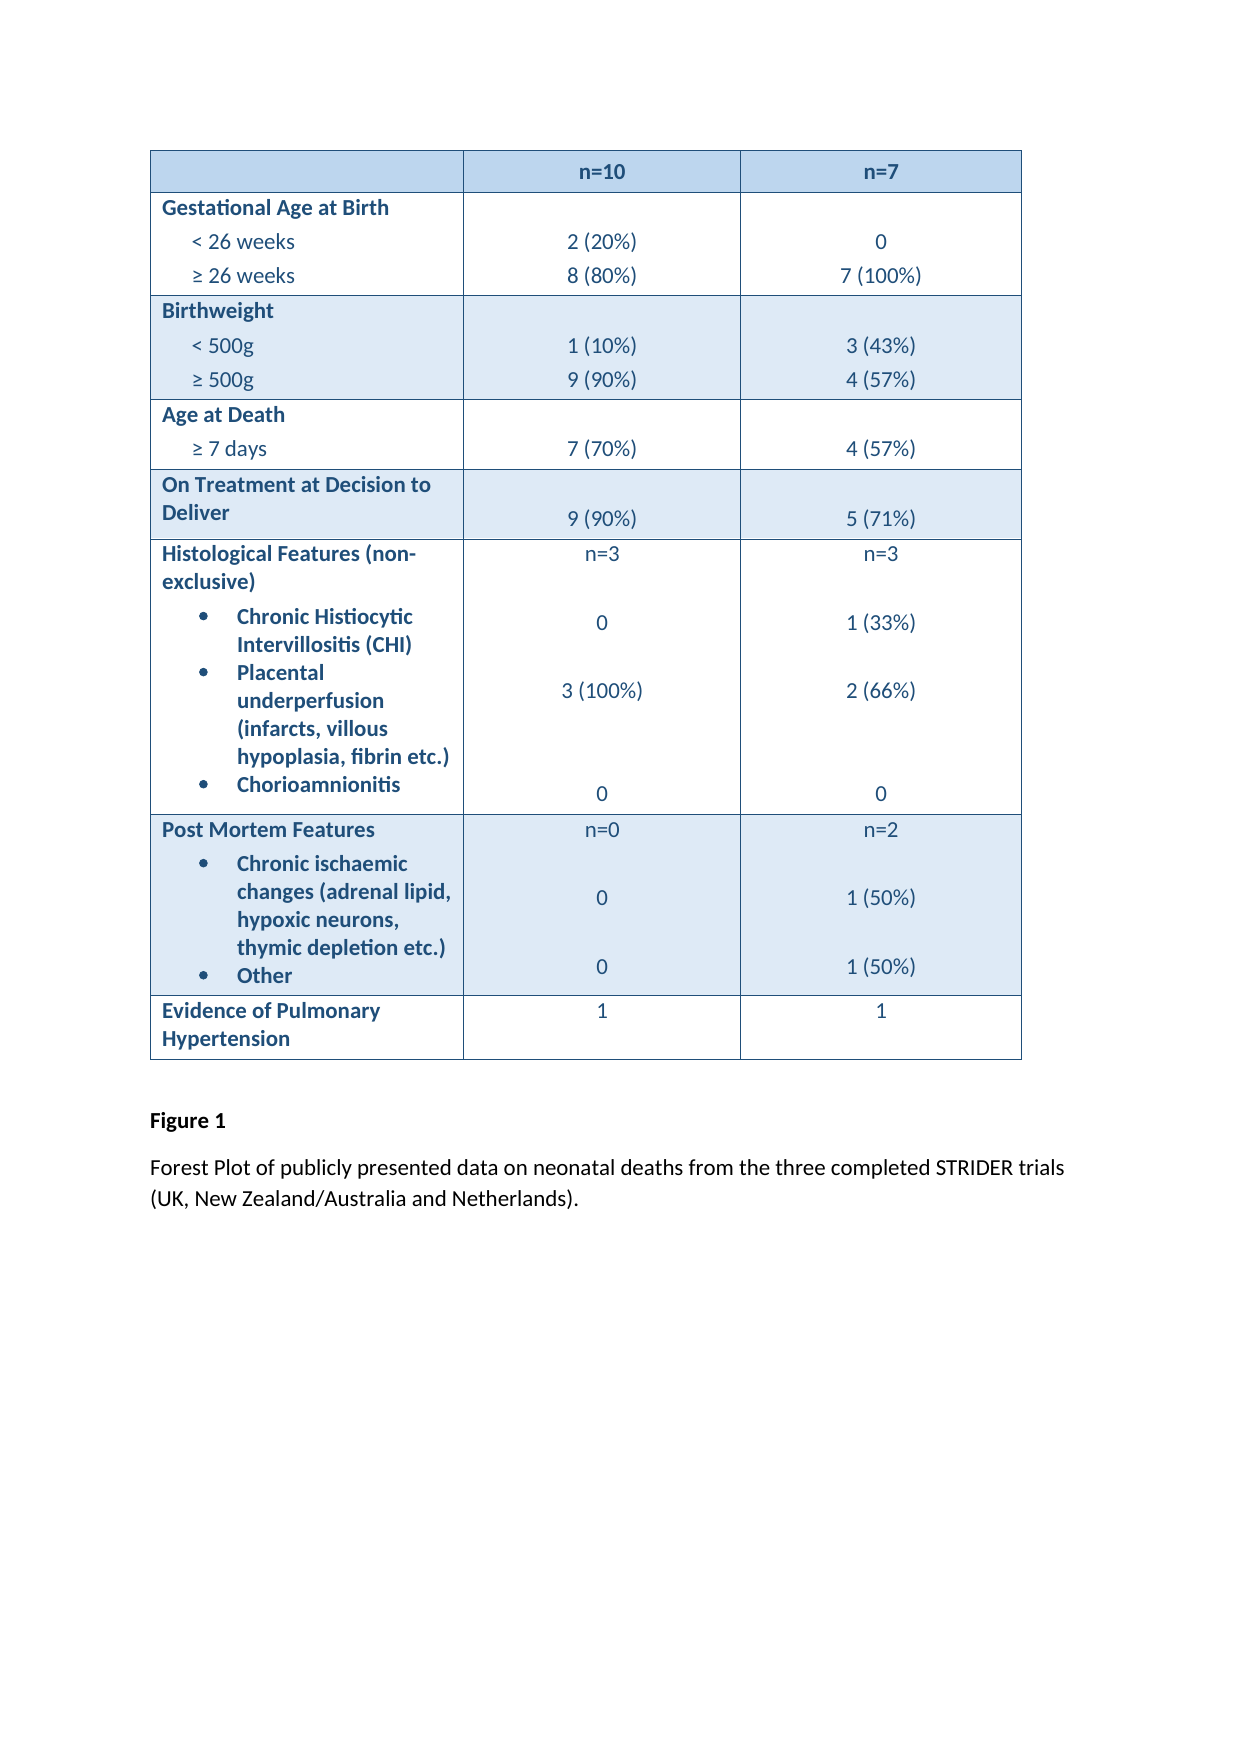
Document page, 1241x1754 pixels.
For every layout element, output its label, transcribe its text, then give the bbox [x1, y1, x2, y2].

text Figure 1 [150, 1107, 1090, 1134]
table_cell 1 (10%) 9 (90%) [464, 296, 740, 399]
table_cell On Treatment at Decision to Deliver [151, 470, 463, 538]
table_cell Birthweight < 500g ≥ 500g [151, 296, 463, 399]
table_cell n=2 1 (50%) 1 (50%) [741, 815, 1021, 995]
table_cell Age at Death ≥ 7 days [151, 400, 463, 469]
table_cell n=0 0 0 [464, 815, 740, 995]
table_cell Histological Features (non-exclusive) Chronic Histiocytic Intervillositis (CHI) Placental underperfusion (infarcts, villous hypoplasia, fibrin etc.) Chorioamnionitis [151, 540, 463, 814]
table_header [151, 151, 463, 192]
text Forest Plot of publicly presented data on neonatal deaths from the three completed STRIDER trials (UK, New Zealand/Australia and Netherlands). [150, 1153, 1090, 1212]
table_header Placebo n=7 [741, 151, 1021, 192]
table_cell 1 [464, 996, 740, 1059]
table_cell 2 (20%) 8 (80%) [464, 193, 740, 295]
table_cell n=3 1 (33%) 2 (66%) 0 [741, 540, 1021, 814]
table_cell Gestational Age at Birth < 26 weeks ≥ 26 weeks [151, 193, 463, 295]
table_cell 5 (71%) [741, 470, 1021, 538]
table_cell 0 7 (100%) [741, 193, 1021, 295]
table_cell 7 (70%) [464, 400, 740, 469]
table_cell 3 (43%) 4 (57%) [741, 296, 1021, 399]
table_cell n=3 0 3 (100%) 0 [464, 540, 740, 814]
table_cell 1 [741, 996, 1021, 1059]
table_header Sildenafil n=10 [464, 151, 740, 192]
table_cell 9 (90%) [464, 470, 740, 538]
table_cell Evidence of Pulmonary Hypertension [151, 996, 463, 1059]
table_cell Post Mortem Features Chronic ischaemic changes (adrenal lipid, hypoxic neurons, thymic depletion etc.) Other [151, 815, 463, 995]
table_cell 4 (57%) [741, 400, 1021, 469]
